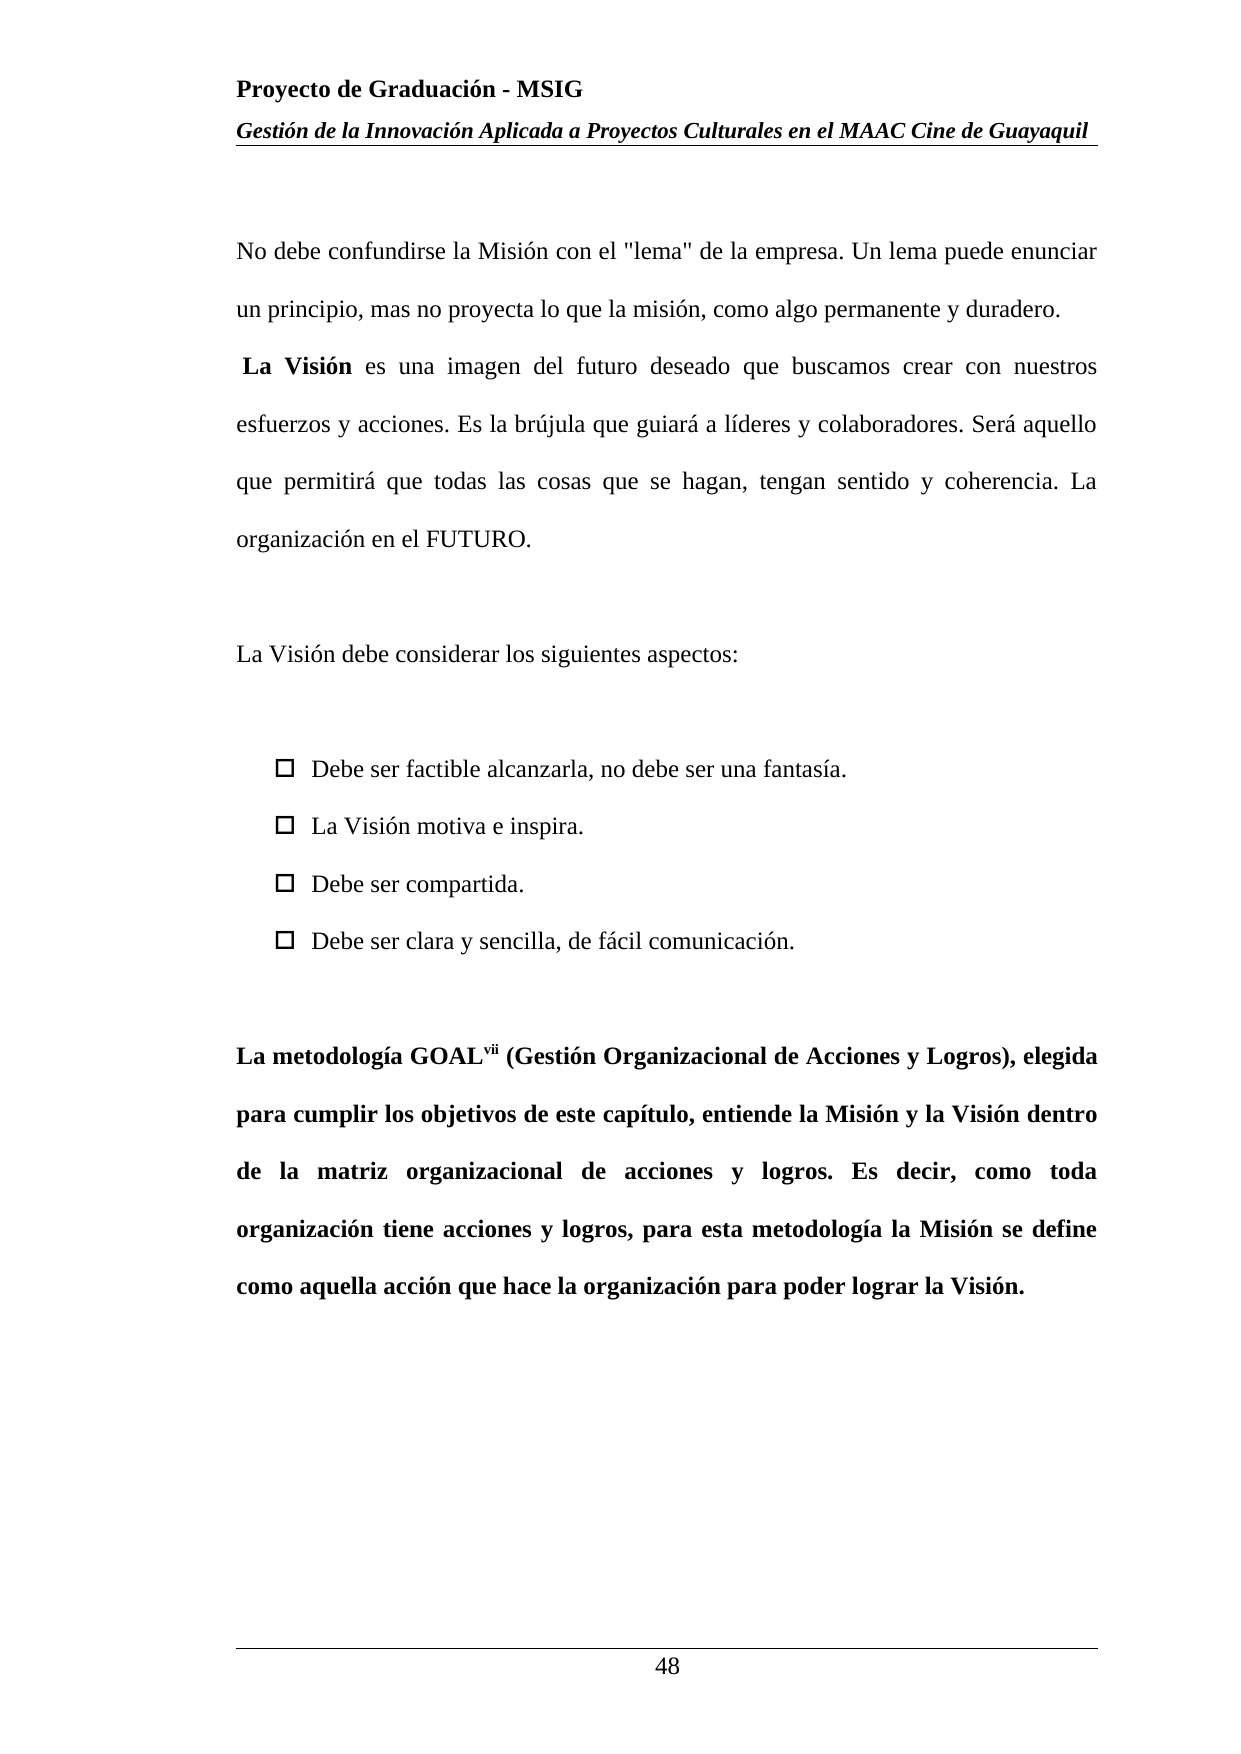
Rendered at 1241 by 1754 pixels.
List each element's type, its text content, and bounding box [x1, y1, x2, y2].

list Debe ser factible alcanzarla, no debe ser una fantasía. [274, 754, 1098, 782]
list Debe ser clara y sencilla, de fácil comunicación. [274, 926, 1098, 955]
text La metodología GOAL (Gestión Organizacional de Acciones y Logros), elegida para cumplir los objetivos de este capítulo, entiende la Misión y la Visión dentro de la matriz organizacional de acciones y logros. Es decir, como toda organización tiene acciones y logros, para esta metodología la Misión se define como aquella acción que hace la organización para poder lograr la Visión. [236, 1041, 1098, 1300]
list La Visión motiva e inspira. [274, 811, 1098, 840]
text La Visión es una imagen del futuro deseado que buscamos crear con nuestros esfuerzos y acciones. Es la brújula que guiará a líderes y colaboradores. Será aquello que permitirá que todas las cosas que se hagan, tengan sentido y coherencia. La organización en el FUTURO. [236, 351, 1098, 552]
text No debe confundirse la Misión con el "lema" de la empresa. Un lema puede enunciar un principio, mas no proyecta lo que la misión, como algo permanente y duradero. [236, 236, 1098, 322]
text La Visión debe considerar los siguientes aspectos: [236, 639, 1098, 667]
list Debe ser compartida. [274, 869, 1098, 897]
